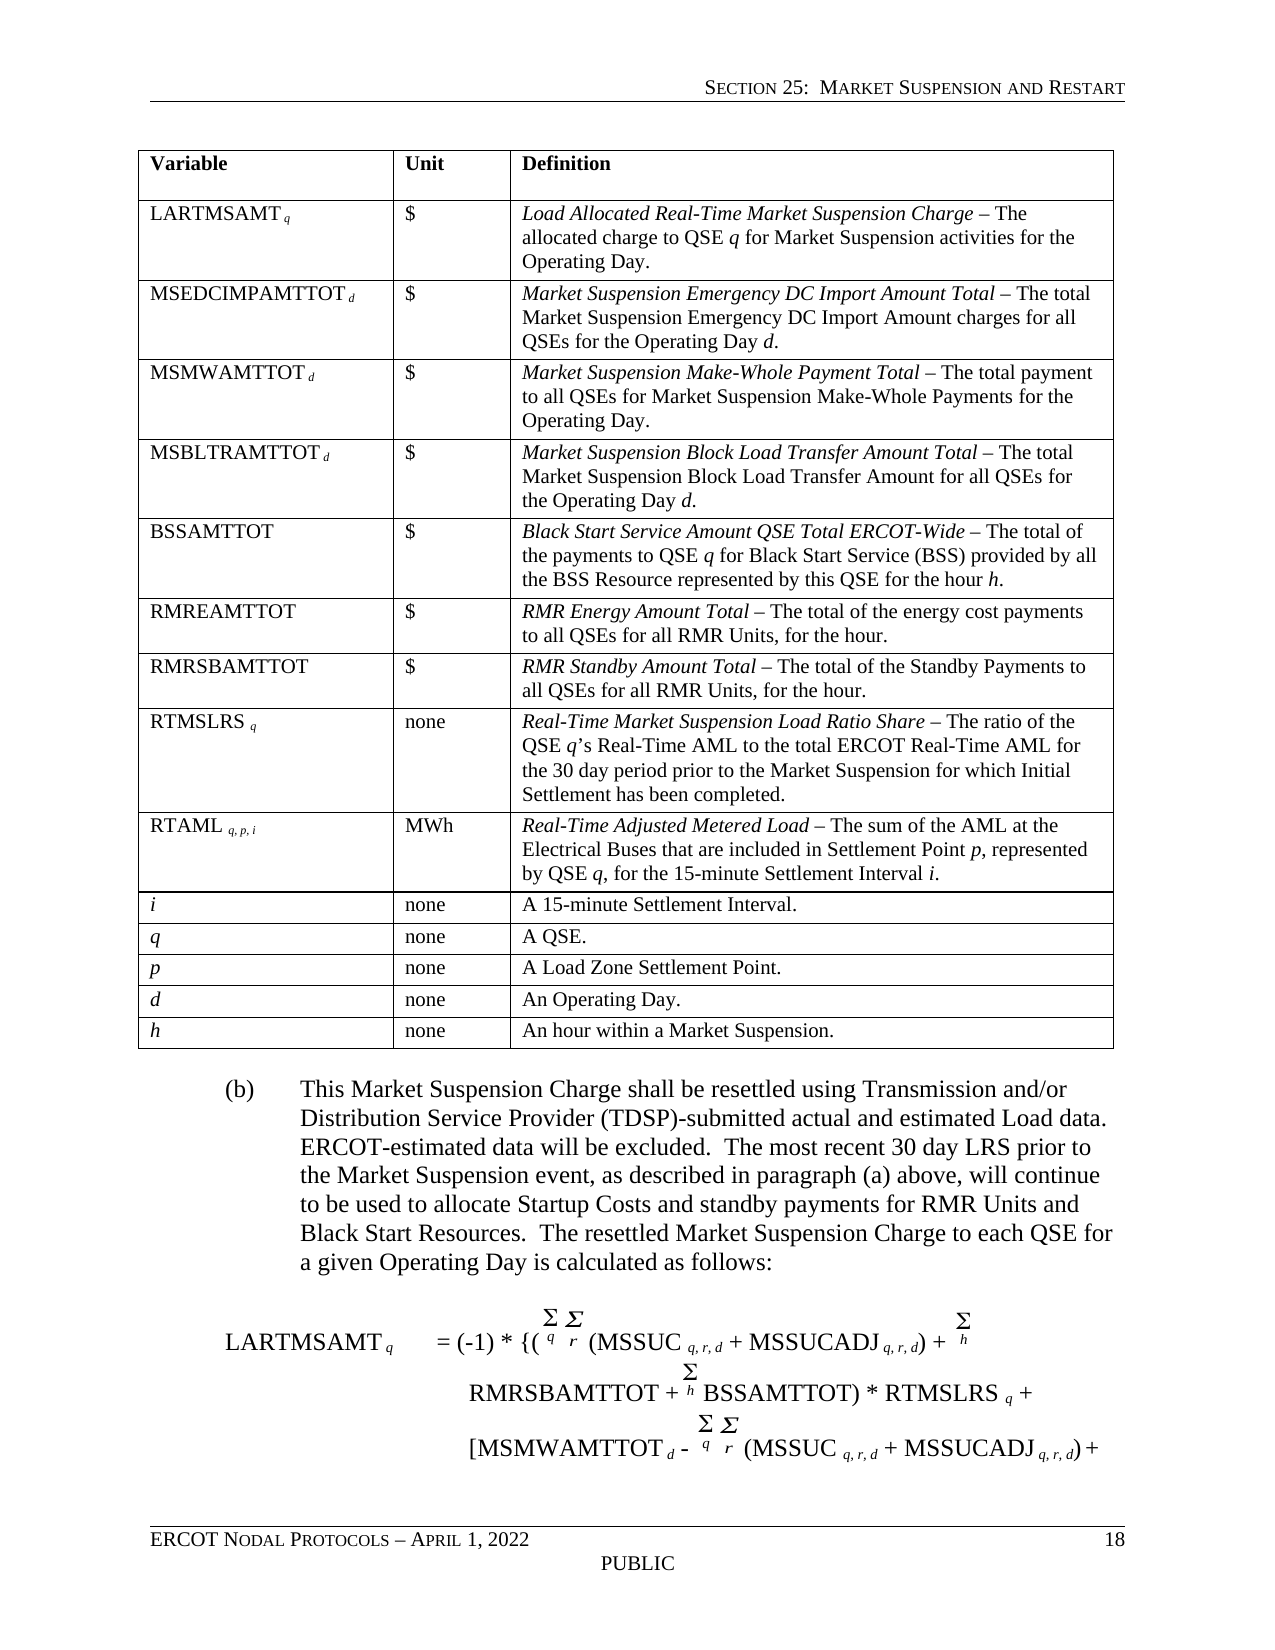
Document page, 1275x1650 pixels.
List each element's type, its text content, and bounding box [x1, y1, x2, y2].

table_header Definition [511, 151, 1113, 200]
table_cell MWh [394, 813, 510, 891]
table_cell $ [394, 519, 510, 597]
table_cell MSMWAMTTOT d [139, 360, 393, 438]
table_cell RTMSLRS q [139, 709, 393, 812]
table_cell $ [394, 281, 510, 359]
table_cell $ [394, 440, 510, 518]
table_cell $ [394, 201, 510, 279]
table_cell MSEDCIMPAMTTOT d [139, 281, 393, 359]
table_cell Market Suspension Make-Whole Payment Total – The total payment to all QSEs for Market Suspension Make-Whole Payments for the Operating Day. [511, 360, 1113, 438]
table_cell none [394, 955, 510, 985]
table_cell Real-Time Adjusted Metered Load – The sum of the AML at the Electrical Buses that are included in Settlement Point p, represented by QSE q, for the 15-minute Settlement Interval i. [511, 813, 1113, 891]
table_cell p [139, 955, 393, 985]
table_header Variable [139, 151, 393, 200]
table_cell i [139, 893, 393, 923]
table_cell none [394, 709, 510, 812]
table_cell A QSE. [511, 924, 1113, 954]
table_cell $ [394, 654, 510, 708]
table_cell RMREAMTTOT [139, 599, 393, 653]
table_cell none [394, 986, 510, 1017]
table_cell h [139, 1018, 393, 1048]
table_cell Market Suspension Block Load Transfer Amount Total – The total Market Suspension Block Load Transfer Amount for all QSEs for the Operating Day d. [511, 440, 1113, 518]
table_cell none [394, 893, 510, 923]
table_cell Black Start Service Amount QSE Total ERCOT-Wide – The total of the payments to QSE q for Black Start Service (BSS) provided by all the BSS Resource represented by this QSE for the hour h. [511, 519, 1113, 597]
table_cell RMR Energy Amount Total – The total of the energy cost payments to all QSEs for all RMR Units, for the hour. [511, 599, 1113, 653]
table_cell BSSAMTTOT [139, 519, 393, 597]
text (b) This Market Suspension Charge shall be resettled using Transmission and/or Distribution Service Provider (TDSP)-submitted actual and estimated Load data. ERCOT-estimated data will be excluded. The most recent 30 day LRS prior to the Market Suspension event, as described in paragraph (a) above, will continue to be used to allocate Startup Costs and standby payments for RMR Units and Black Start Resources. The resettled Market Suspension Charge to each QSE for a given Operating Day is calculated as follows: [225, 1074, 1125, 1275]
table_cell none [394, 1018, 510, 1048]
table_cell q [139, 924, 393, 954]
table_cell d [139, 986, 393, 1017]
table_cell An hour within a Market Suspension. [511, 1018, 1113, 1048]
table_cell Load Allocated Real-Time Market Suspension Charge – The allocated charge to QSE q for Market Suspension activities for the Operating Day. [511, 201, 1113, 279]
table_cell LARTMSAMT q [139, 201, 393, 279]
table_cell RMR Standby Amount Total – The total of the Standby Payments to all QSEs for all RMR Units, for the hour. [511, 654, 1113, 708]
table_cell $ [394, 599, 510, 653]
table_cell Real-Time Market Suspension Load Ratio Share – The ratio of the QSE q’s Real-Time AML to the total ERCOT Real-Time AML for the 30 day period prior to the Market Suspension for which Initial Settlement has been completed. [511, 709, 1113, 812]
table_cell RMRSBAMTTOT [139, 654, 393, 708]
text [225, 1300, 1125, 1462]
table_cell A 15-minute Settlement Interval. [511, 893, 1113, 923]
table_cell $ [394, 360, 510, 438]
table_cell MSBLTRAMTTOT d [139, 440, 393, 518]
table_cell none [394, 924, 510, 954]
table_cell RTAML q, p, i [139, 813, 393, 891]
table_header Unit [394, 151, 510, 200]
table_cell An Operating Day. [511, 986, 1113, 1017]
table_cell A Load Zone Settlement Point. [511, 955, 1113, 985]
table_cell Market Suspension Emergency DC Import Amount Total – The total Market Suspension Emergency DC Import Amount charges for all QSEs for the Operating Day d. [511, 281, 1113, 359]
